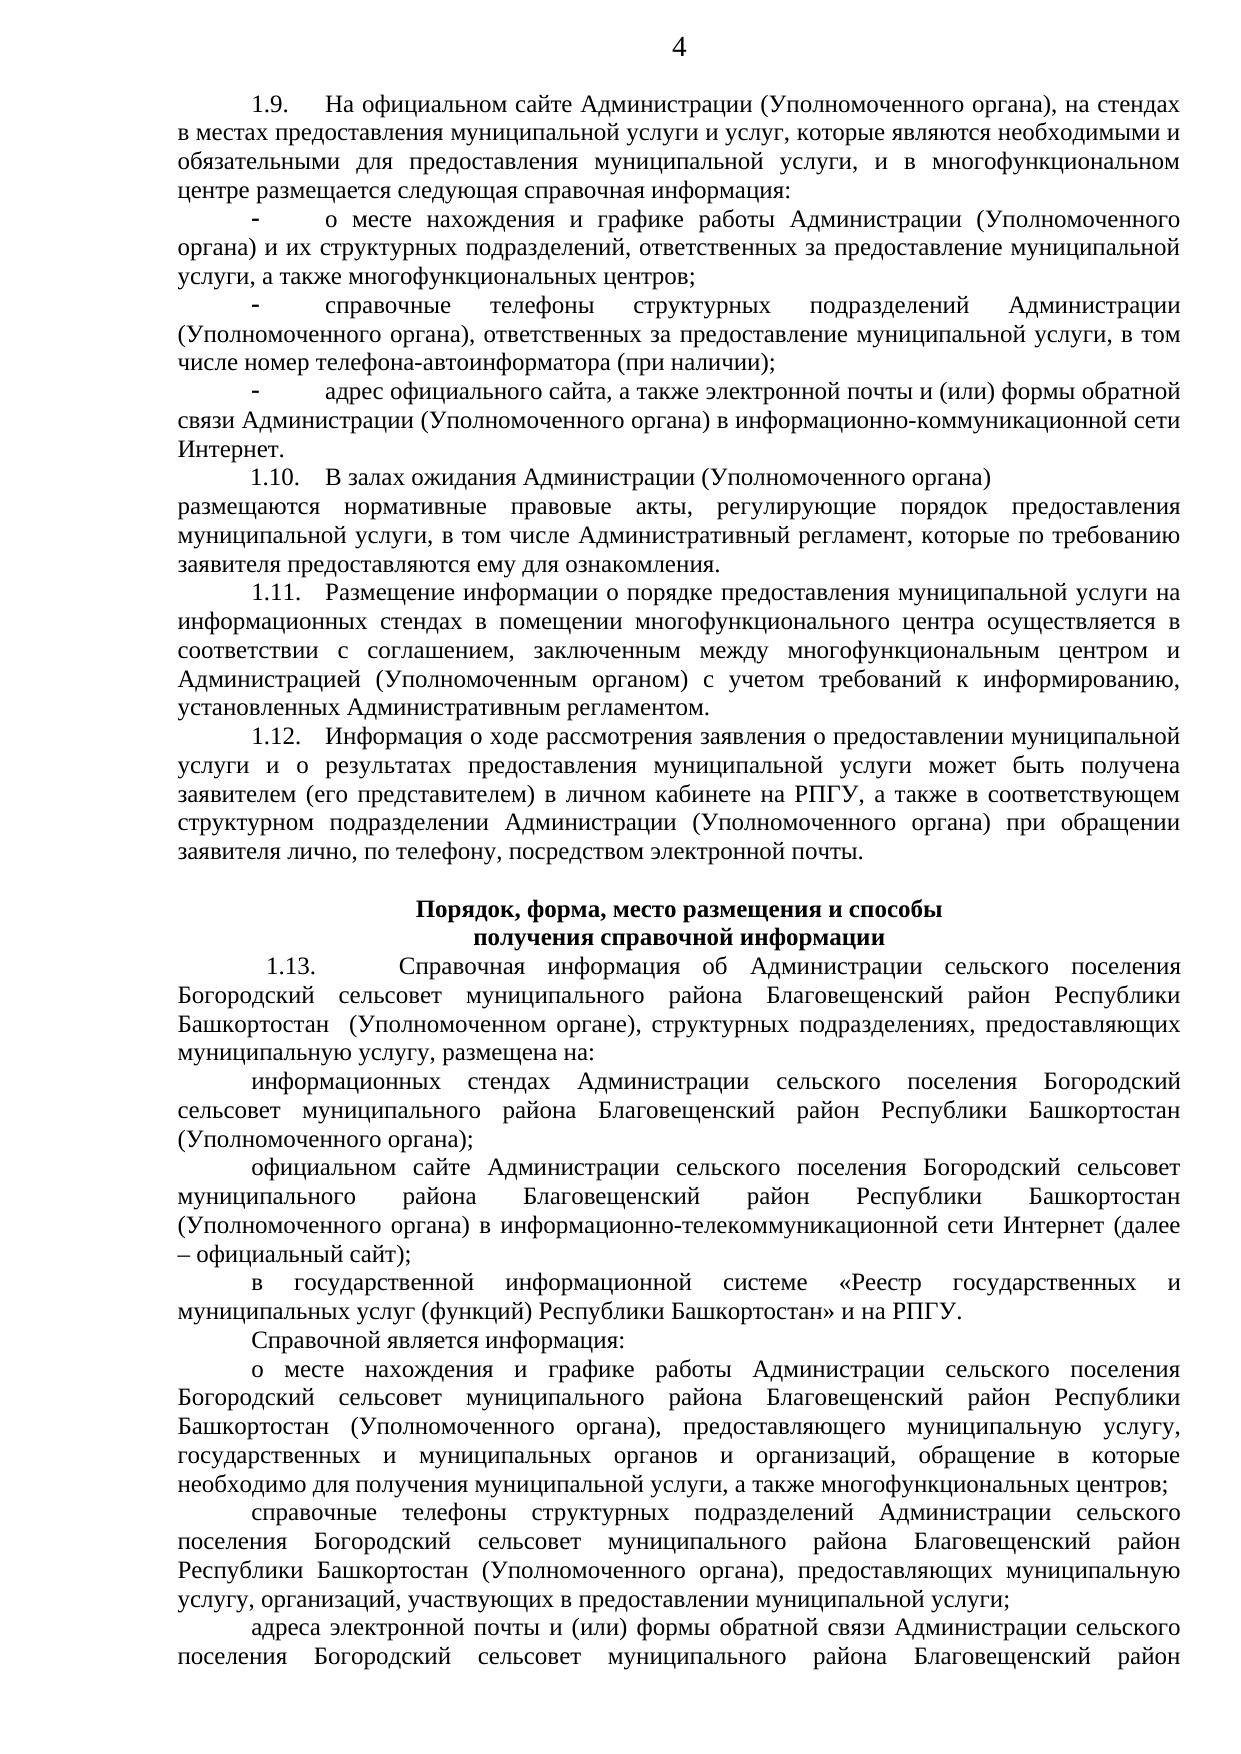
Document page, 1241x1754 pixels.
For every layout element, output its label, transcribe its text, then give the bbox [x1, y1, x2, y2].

text справочные телефоны структурных подразделений Администрации сельского поселения Богородский сельсовет муниципального района Благовещенский район Республики Башкортостан (Уполномоченного органа), предоставляющих муниципальную услугу, организаций, участвующих в предоставлении муниципальной услуги; [177, 1497, 1181, 1612]
text получения справочной информации [177, 922, 1181, 951]
text о месте нахождения и графике работы Администрации сельского поселения Богородский сельсовет муниципального района Благовещенский район Республики Башкортостан (Уполномоченного органа), предоставляющего муниципальную услугу, государственных и муниципальных органов и организаций, обращение в которые необходимо для получения муниципальной услуги, а также многофункциональных центров; [177, 1354, 1181, 1497]
list В залах ожидания Администрации (Уполномоченного органа) [250, 462, 1181, 491]
text информационных стендах Администрации сельского поселения Богородский сельсовет муниципального района Благовещенский район Республики Башкортостан (Уполномоченного органа); [177, 1066, 1181, 1152]
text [177, 1612, 1181, 1670]
text размещаются нормативные правовые акты, регулирующие порядок предоставления муниципальной услуги, в том числе Административный регламент, которые по требованию заявителя предоставляются ему для ознакомления. [177, 491, 1181, 577]
list о месте нахождения и графике работы Администрации (Уполномоченного органа) и их структурных подразделений, ответственных за предоставление муниципальной услуги, а также многофункциональных центров; [177, 204, 1181, 290]
list справочные телефоны структурных подразделений Администрации (Уполномоченного органа), ответственных за предоставление муниципальной услуги, в том числе номер телефона-автоинформатора (при наличии); [177, 290, 1181, 376]
list Размещение информации о порядке предоставления муниципальной услуги на информационных стендах в помещении многофункционального центра осуществляется в соответствии с соглашением, заключенным между многофункциональным центром и Администрацией (Уполномоченным органом) с учетом требований к информированию, установленных Административным регламентом. [177, 577, 1181, 721]
list адрес официального сайта, а также электронной почты и (или) формы обратной связи Администрации (Уполномоченного органа) в информационно-коммуникационной сети Интернет. [177, 376, 1181, 462]
text Порядок, форма, место размещения и способы [177, 894, 1181, 922]
list На официальном сайте Администрации (Уполномоченного органа), на стендах в местах предоставления муниципальной услуги и услуг, которые являются необходимыми и обязательными для предоставления муниципальной услуги, и в многофункциональном центре размещается следующая справочная информация: [177, 89, 1181, 204]
list 1.13. Справочная информация об Администрации сельского поселения Богородский сельсовет муниципального района Благовещенский район Республики Башкортостан (Уполномоченном органе), структурных подразделениях, предоставляющих муниципальную услугу, размещена на: [177, 951, 1181, 1066]
text Справочной является информация: [177, 1325, 1181, 1354]
text в государственной информационной системе «Реестр государственных и муниципальных услуг (функций) Республики Башкортостан» и на РПГУ. [177, 1267, 1181, 1325]
text официальном сайте Администрации сельского поселения Богородский сельсовет муниципального района Благовещенский район Республики Башкортостан (Уполномоченного органа) в информационно-телекоммуникационной сети Интернет (далее – официальный сайт); [177, 1152, 1181, 1267]
list Информация о ходе рассмотрения заявления о предоставлении муниципальной услуги и о результатах предоставления муниципальной услуги может быть получена заявителем (его представителем) в личном кабинете на РПГУ, а также в соответствующем структурном подразделении Администрации (Уполномоченного органа) при обращении заявителя лично, по телефону, посредством электронной почты. [177, 721, 1181, 865]
